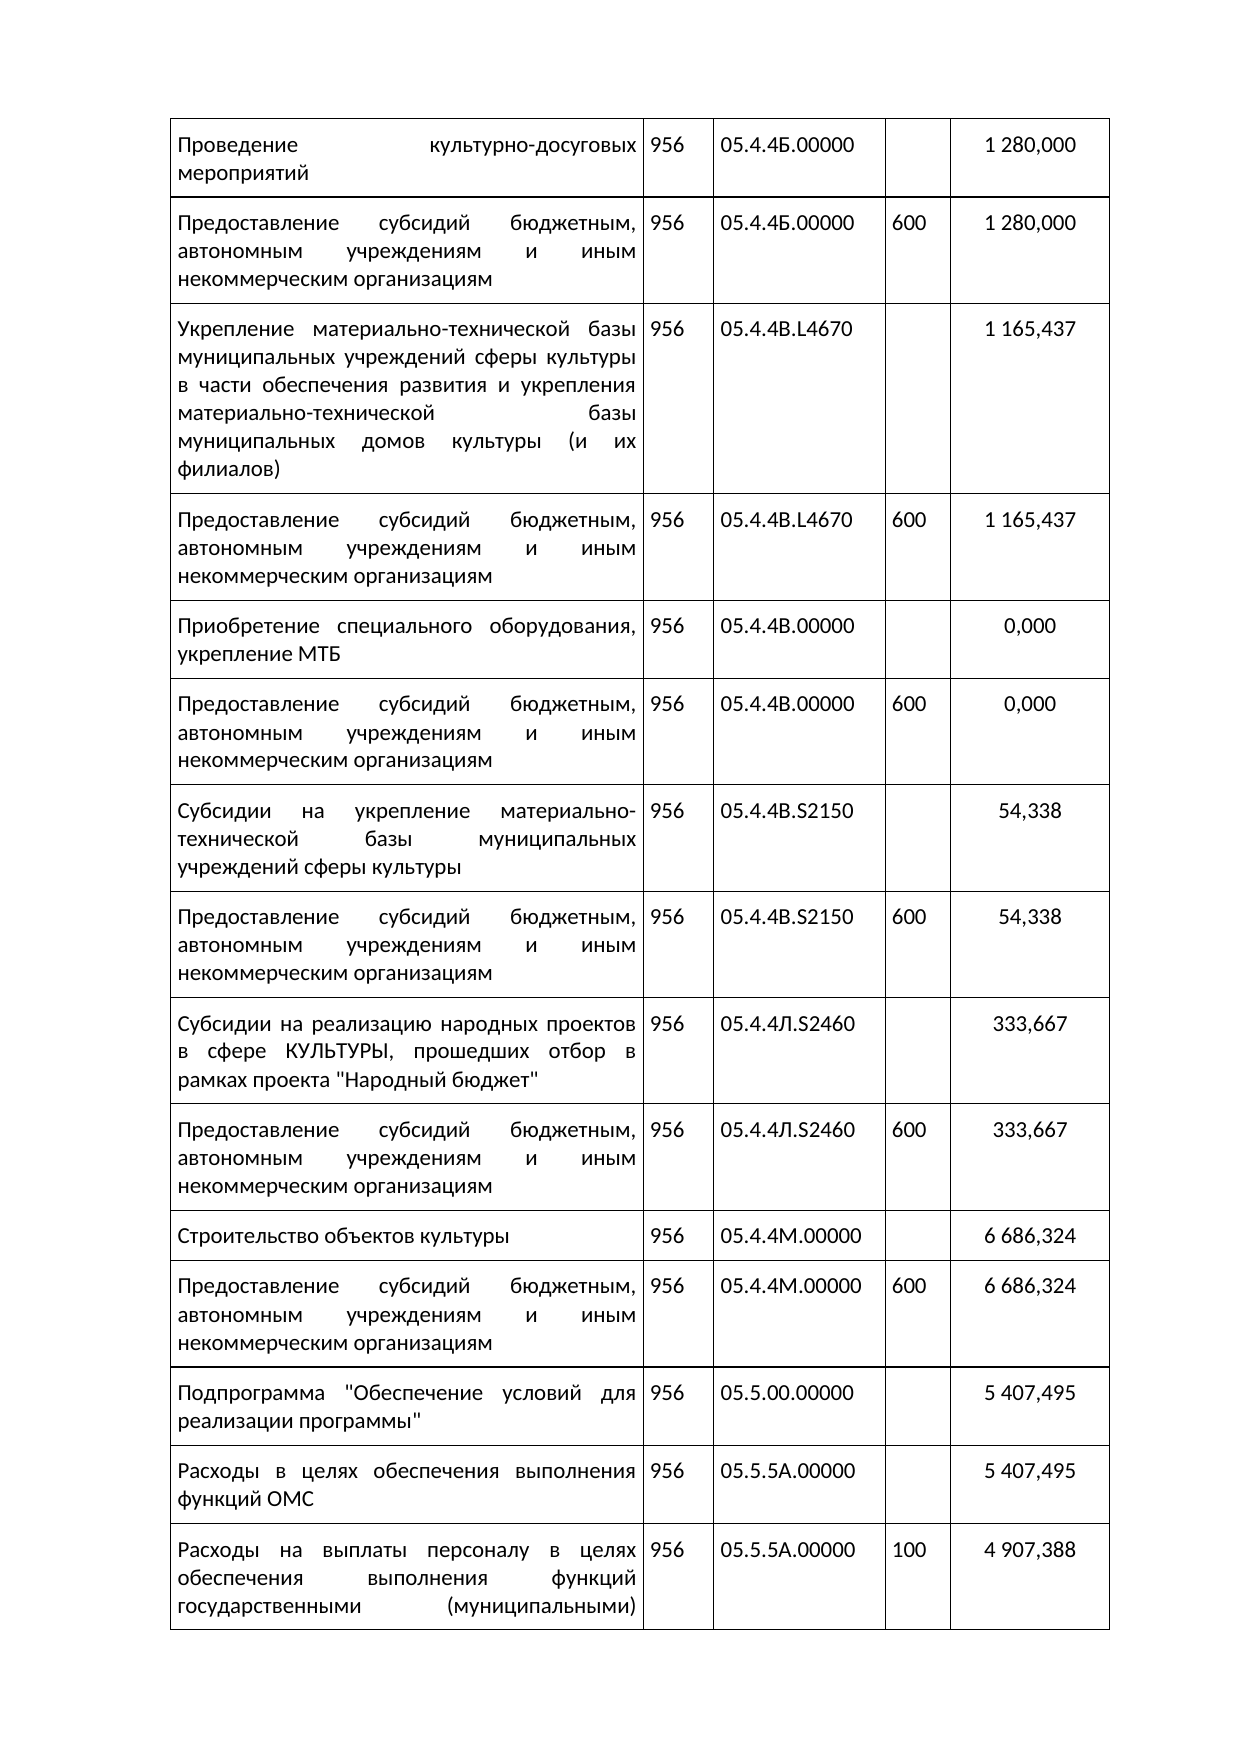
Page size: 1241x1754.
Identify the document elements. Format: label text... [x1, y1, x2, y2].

table_cell 956 [644, 1524, 713, 1629]
table_cell 6 686,324 [951, 1211, 1109, 1260]
table_cell 05.5.5А.00000 [714, 1446, 885, 1523]
table_cell 600 [886, 494, 950, 599]
table_cell [886, 998, 950, 1103]
table_cell 4 907,388 [951, 1524, 1109, 1629]
table_cell 600 [886, 679, 950, 784]
table_cell 0,000 [951, 679, 1109, 784]
table_cell Проведение культурно-досуговых мероприятий [171, 119, 643, 196]
table_cell 956 [644, 998, 713, 1103]
table_cell 05.4.4В.S2150 [714, 892, 885, 997]
table_cell 05.4.4Б.00000 [714, 198, 885, 303]
table_cell 05.4.4М.00000 [714, 1211, 885, 1260]
table_cell 600 [886, 892, 950, 997]
table_cell [886, 1368, 950, 1445]
table_cell 956 [644, 1368, 713, 1445]
table_cell 54,338 [951, 892, 1109, 997]
table_cell 956 [644, 601, 713, 678]
table_cell 1 280,000 [951, 119, 1109, 196]
table_cell 956 [644, 1446, 713, 1523]
table_cell [886, 785, 950, 891]
table_cell 956 [644, 304, 713, 493]
table_cell 333,667 [951, 1104, 1109, 1210]
table_cell 05.4.4М.00000 [714, 1261, 885, 1366]
table_cell 05.4.4В.S2150 [714, 785, 885, 891]
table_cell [171, 198, 643, 303]
table_cell 956 [644, 892, 713, 997]
table_cell 333,667 [951, 998, 1109, 1103]
table_cell 05.4.4Л.S2460 [714, 998, 885, 1103]
table_cell Субсидии на реализацию народных проектов в сфере КУЛЬТУРЫ, прошедших отбор в рамках проекта "Народный бюджет" [171, 998, 643, 1103]
table_cell 05.4.4В.L4670 [714, 304, 885, 493]
table_cell 05.5.5А.00000 [714, 1524, 885, 1629]
table_cell 956 [644, 1261, 713, 1366]
table_cell 600 [886, 1261, 950, 1366]
table_cell [886, 304, 950, 493]
table_cell Подпрограмма "Обеспечение условий для реализации программы" [171, 1368, 643, 1445]
table_cell 0,000 [951, 601, 1109, 678]
table_cell [886, 601, 950, 678]
table_cell 600 [886, 198, 950, 303]
table_cell Строительство объектов культуры [171, 1211, 643, 1260]
table_cell Приобретение специального оборудования, укрепление МТБ [171, 601, 643, 678]
table_cell Предоставление субсидий бюджетным, автономным учреждениям и иным некоммерческим организациям [171, 1104, 643, 1210]
table_cell 956 [644, 198, 713, 303]
table_cell 600 [886, 1104, 950, 1210]
table_cell Предоставление субсидий бюджетным, автономным учреждениям и иным некоммерческим организациям [171, 1261, 643, 1366]
table_cell Субсидии на укрепление материально-технической базы муниципальных учреждений сферы культуры [171, 785, 643, 891]
table_cell 05.4.4В.00000 [714, 601, 885, 678]
table_cell 1 280,000 [951, 198, 1109, 303]
table_cell Предоставление субсидий бюджетным, автономным учреждениям и иным некоммерческим организациям [171, 892, 643, 997]
table_cell Предоставление субсидий бюджетным, автономным учреждениям и иным некоммерческим организациям [171, 494, 643, 599]
table_cell Расходы в целях обеспечения выполнения функций ОМС [171, 1446, 643, 1523]
table_cell 956 [644, 119, 713, 196]
table_cell 956 [644, 494, 713, 599]
table_cell Укрепление материально-технической базы муниципальных учреждений сферы культуры в части обеспечения развития и укрепления материально-технической базы муниципальных домов культуры (и их филиалов) [171, 304, 643, 493]
table_cell 956 [644, 679, 713, 784]
table_cell 54,338 [951, 785, 1109, 891]
table_cell 956 [644, 785, 713, 891]
table_cell [886, 1211, 950, 1260]
table_cell [886, 119, 950, 196]
table_cell 1 165,437 [951, 304, 1109, 493]
table_cell 5 407,495 [951, 1446, 1109, 1523]
table_cell 05.4.4Л.S2460 [714, 1104, 885, 1210]
table_cell 1 165,437 [951, 494, 1109, 599]
table_cell 956 [644, 1104, 713, 1210]
table_cell 05.4.4Б.00000 [714, 119, 885, 196]
table_cell 5 407,495 [951, 1368, 1109, 1445]
table_cell 05.4.4В.00000 [714, 679, 885, 784]
table_cell 100 [886, 1524, 950, 1629]
table_cell Предоставление субсидий бюджетным, автономным учреждениям и иным некоммерческим организациям [171, 679, 643, 784]
table_cell 6 686,324 [951, 1261, 1109, 1366]
table_cell 05.4.4В.L4670 [714, 494, 885, 599]
table_cell 956 [644, 1211, 713, 1260]
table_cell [171, 1524, 643, 1629]
table_cell [886, 1446, 950, 1523]
table_cell 05.5.00.00000 [714, 1368, 885, 1445]
